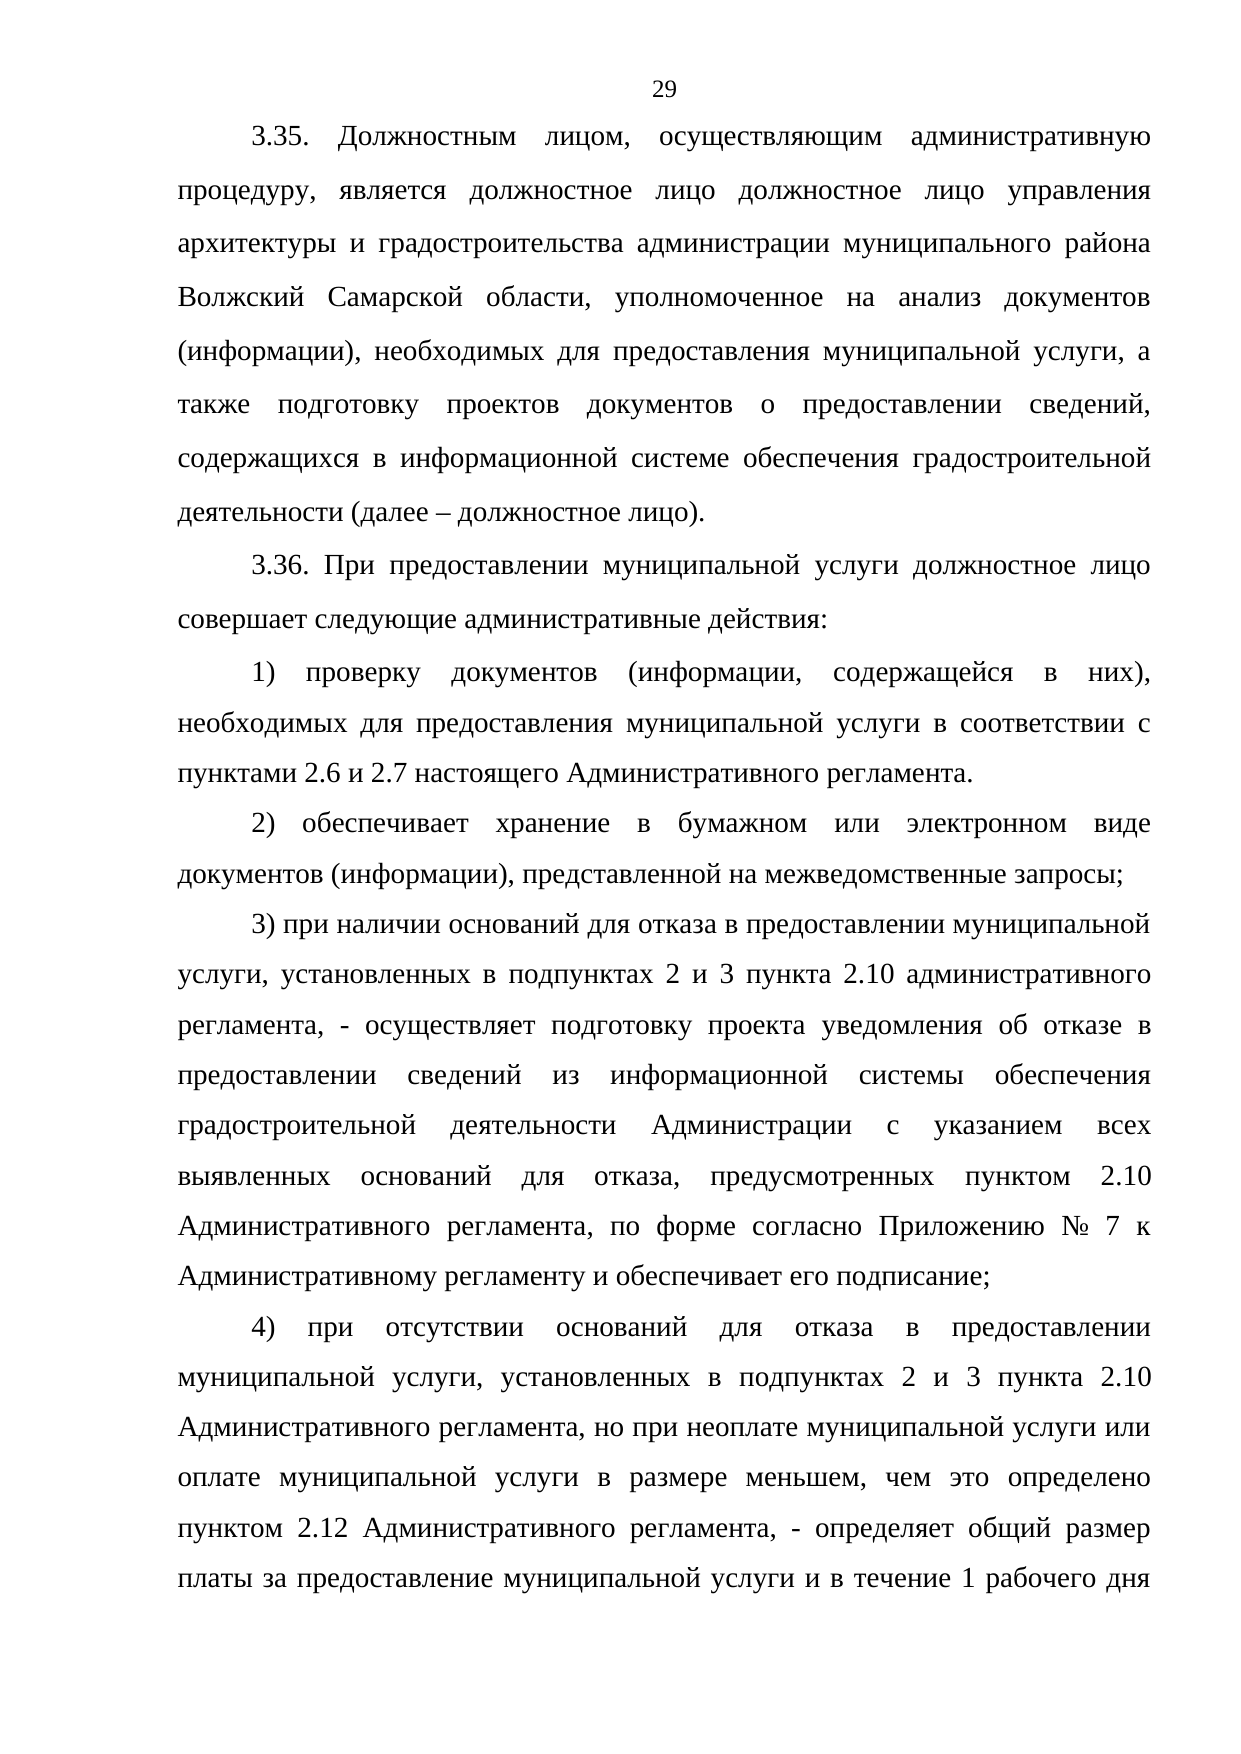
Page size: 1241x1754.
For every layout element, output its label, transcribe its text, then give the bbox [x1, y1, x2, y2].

text 3.36. При предоставлении муниципальной услуги должностное лицо совершает следующие административные действия: [177, 547, 1152, 634]
text 3.35. Должностным лицом, осуществляющим административную процедуру, является должностное лицо должностное лицо управления архитектуры и градостроительства администрации муниципального района Волжский Самарской области, уполномоченное на анализ документов (информации), необходимых для предоставления муниципальной услуги, а также подготовку проектов документов о предоставлении сведений, содержащихся в информационной системе обеспечения градостроительной деятельности (далее – должностное лицо). [177, 118, 1152, 527]
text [177, 1309, 1152, 1594]
text 2) обеспечивает хранение в бумажном или электронном виде документов (информации), представленной на межведомственные запросы; [177, 806, 1152, 889]
text 1) проверку документов (информации, содержащейся в них), необходимых для предоставления муниципальной услуги в соответствии с пунктами 2.6 и 2.7 настоящего Административного регламента. [177, 654, 1152, 789]
text 3) при наличии оснований для отказа в предоставлении муниципальной услуги, установленных в подпунктах 2 и 3 пункта 2.10 административного регламента, - осуществляет подготовку проекта уведомления об отказе в предоставлении сведений из информационной системы обеспечения градостроительной деятельности Администрации с указанием всех выявленных оснований для отказа, предусмотренных пунктом 2.10 Административного регламента, по форме согласно Приложению № 7 к Административному регламенту и обеспечивает его подписание; [177, 906, 1152, 1292]
